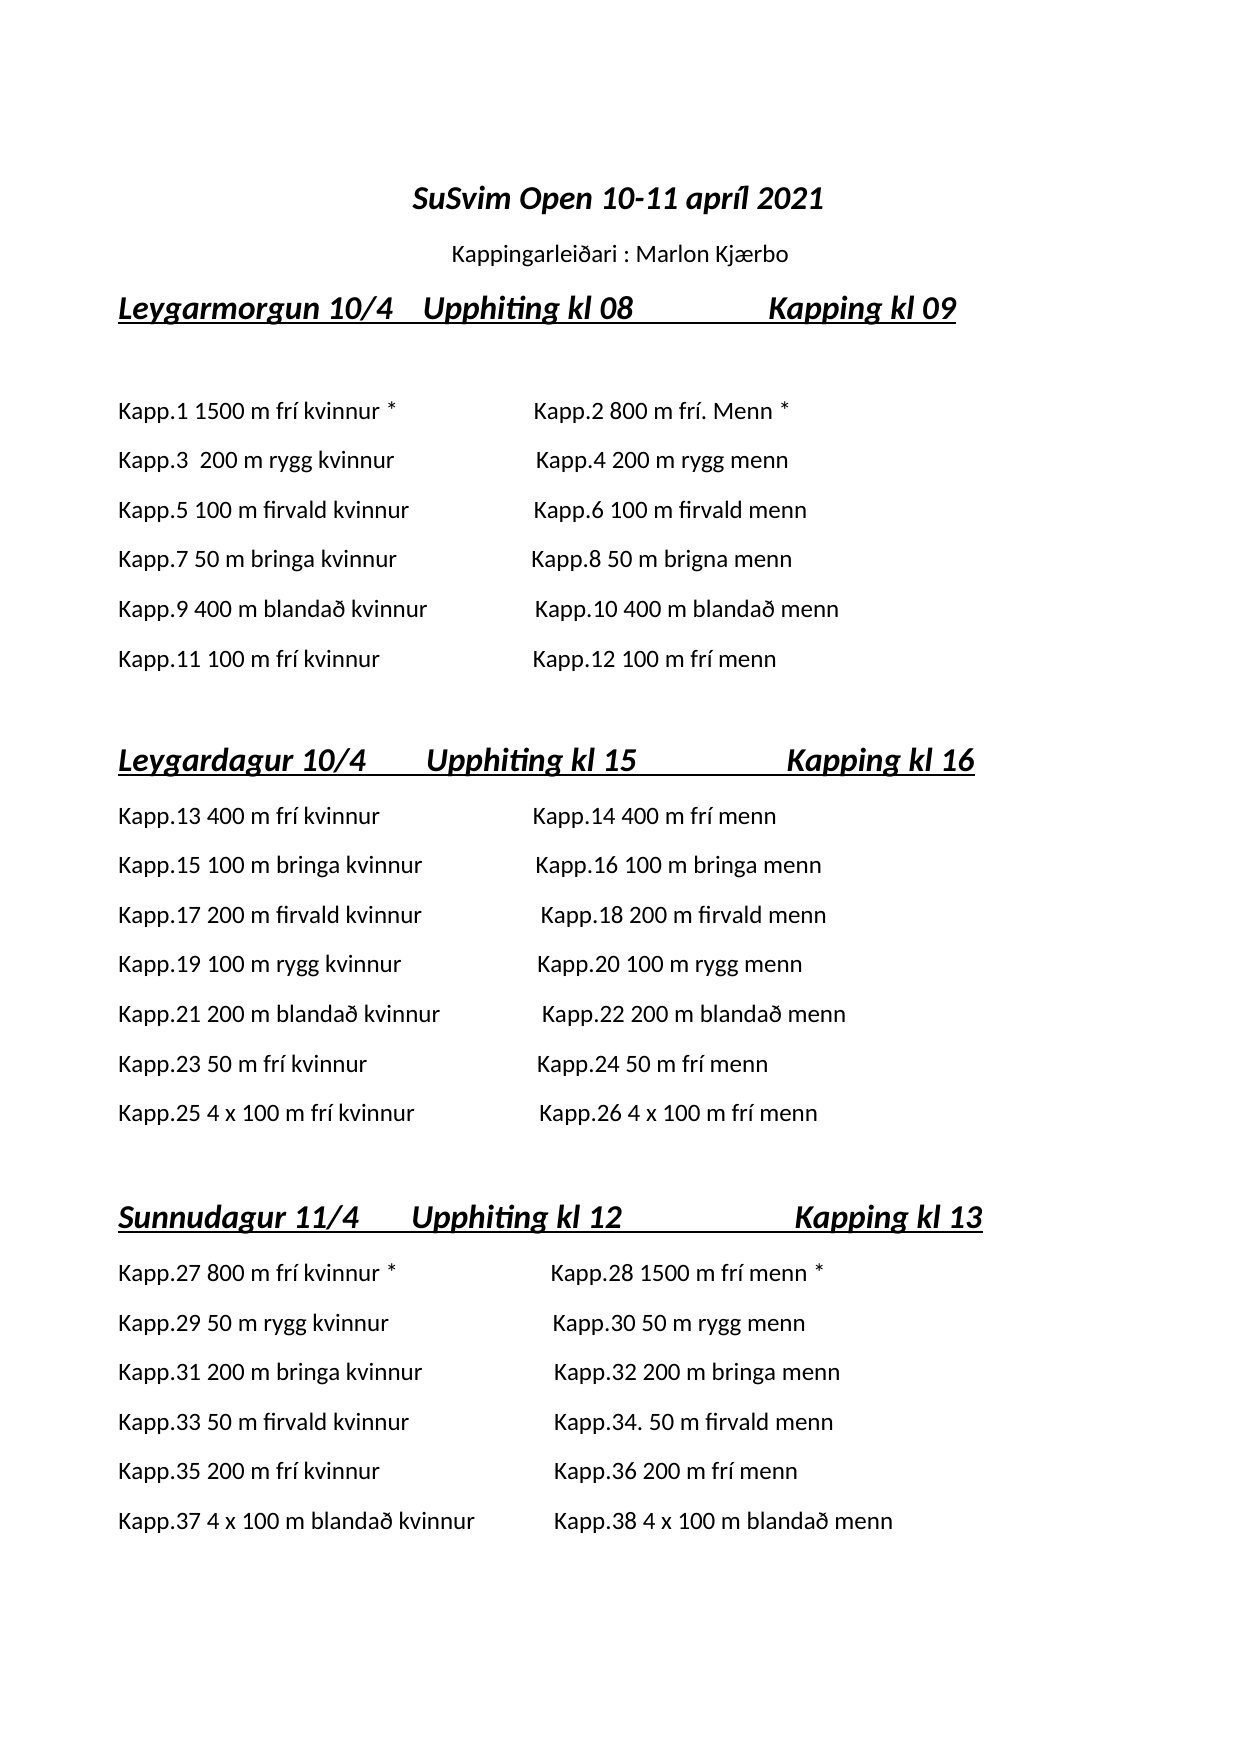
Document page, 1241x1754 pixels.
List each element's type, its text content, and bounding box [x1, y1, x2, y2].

text Kapp.29 50 m rygg kvinnur Kapp.30 50 m rygg menn [118, 1307, 1122, 1337]
text Kapp.25 4 x 100 m frí kvinnur Kapp.26 4 x 100 m frí menn [118, 1097, 1122, 1128]
text Kapp.17 200 m firvald kvinnur Kapp.18 200 m firvald menn [118, 899, 1122, 929]
text Kapp.35 200 m frí kvinnur Kapp.36 200 m frí menn [118, 1456, 1122, 1486]
text Leygarmorgun 10/4 Upphiting kl 08 Kapping kl 09 [118, 287, 1122, 328]
text Kapp.33 50 m firvald kvinnur Kapp.34. 50 m firvald menn [118, 1406, 1122, 1436]
text Kapp.31 200 m bringa kvinnur Kapp.32 200 m bringa menn [118, 1356, 1122, 1387]
text Kappingarleiðari : Marlon Kjærbo [118, 238, 1122, 268]
text Kapp.27 800 m frí kvinnur * Kapp.28 1500 m frí menn * [118, 1257, 1122, 1288]
text Kapp.1 1500 m frí kvinnur * Kapp.2 800 m frí. Menn * [118, 395, 1122, 425]
text Kapp.9 400 m blandað kvinnur Kapp.10 400 m blandað menn [118, 593, 1122, 624]
text Sunnudagur 11/4 Upphiting kl 12 Kapping kl 13 [118, 1197, 1122, 1237]
text Kapp.21 200 m blandað kvinnur Kapp.22 200 m blandað menn [118, 998, 1122, 1029]
text SuSvim Open 10-11 apríl 2021 [118, 177, 1122, 218]
text Leygardagur 10/4 Upphiting kl 15 Kapping kl 16 [118, 739, 1122, 780]
text Kapp.5 100 m firvald kvinnur Kapp.6 100 m firvald menn [118, 494, 1122, 524]
text Kapp.19 100 m rygg kvinnur Kapp.20 100 m rygg menn [118, 949, 1122, 979]
text Kapp.7 50 m bringa kvinnur Kapp.8 50 m brigna menn [118, 544, 1122, 574]
text Kapp.13 400 m frí kvinnur Kapp.14 400 m frí menn [118, 800, 1122, 830]
text Kapp.3 200 m rygg kvinnur Kapp.4 200 m rygg menn [118, 444, 1122, 475]
text Kapp.23 50 m frí kvinnur Kapp.24 50 m frí menn [118, 1048, 1122, 1078]
text Kapp.37 4 x 100 m blandað kvinnur Kapp.38 4 x 100 m blandað menn [118, 1505, 1122, 1536]
text Kapp.11 100 m frí kvinnur Kapp.12 100 m frí menn [118, 643, 1122, 673]
text Kapp.15 100 m bringa kvinnur Kapp.16 100 m bringa menn [118, 849, 1122, 880]
